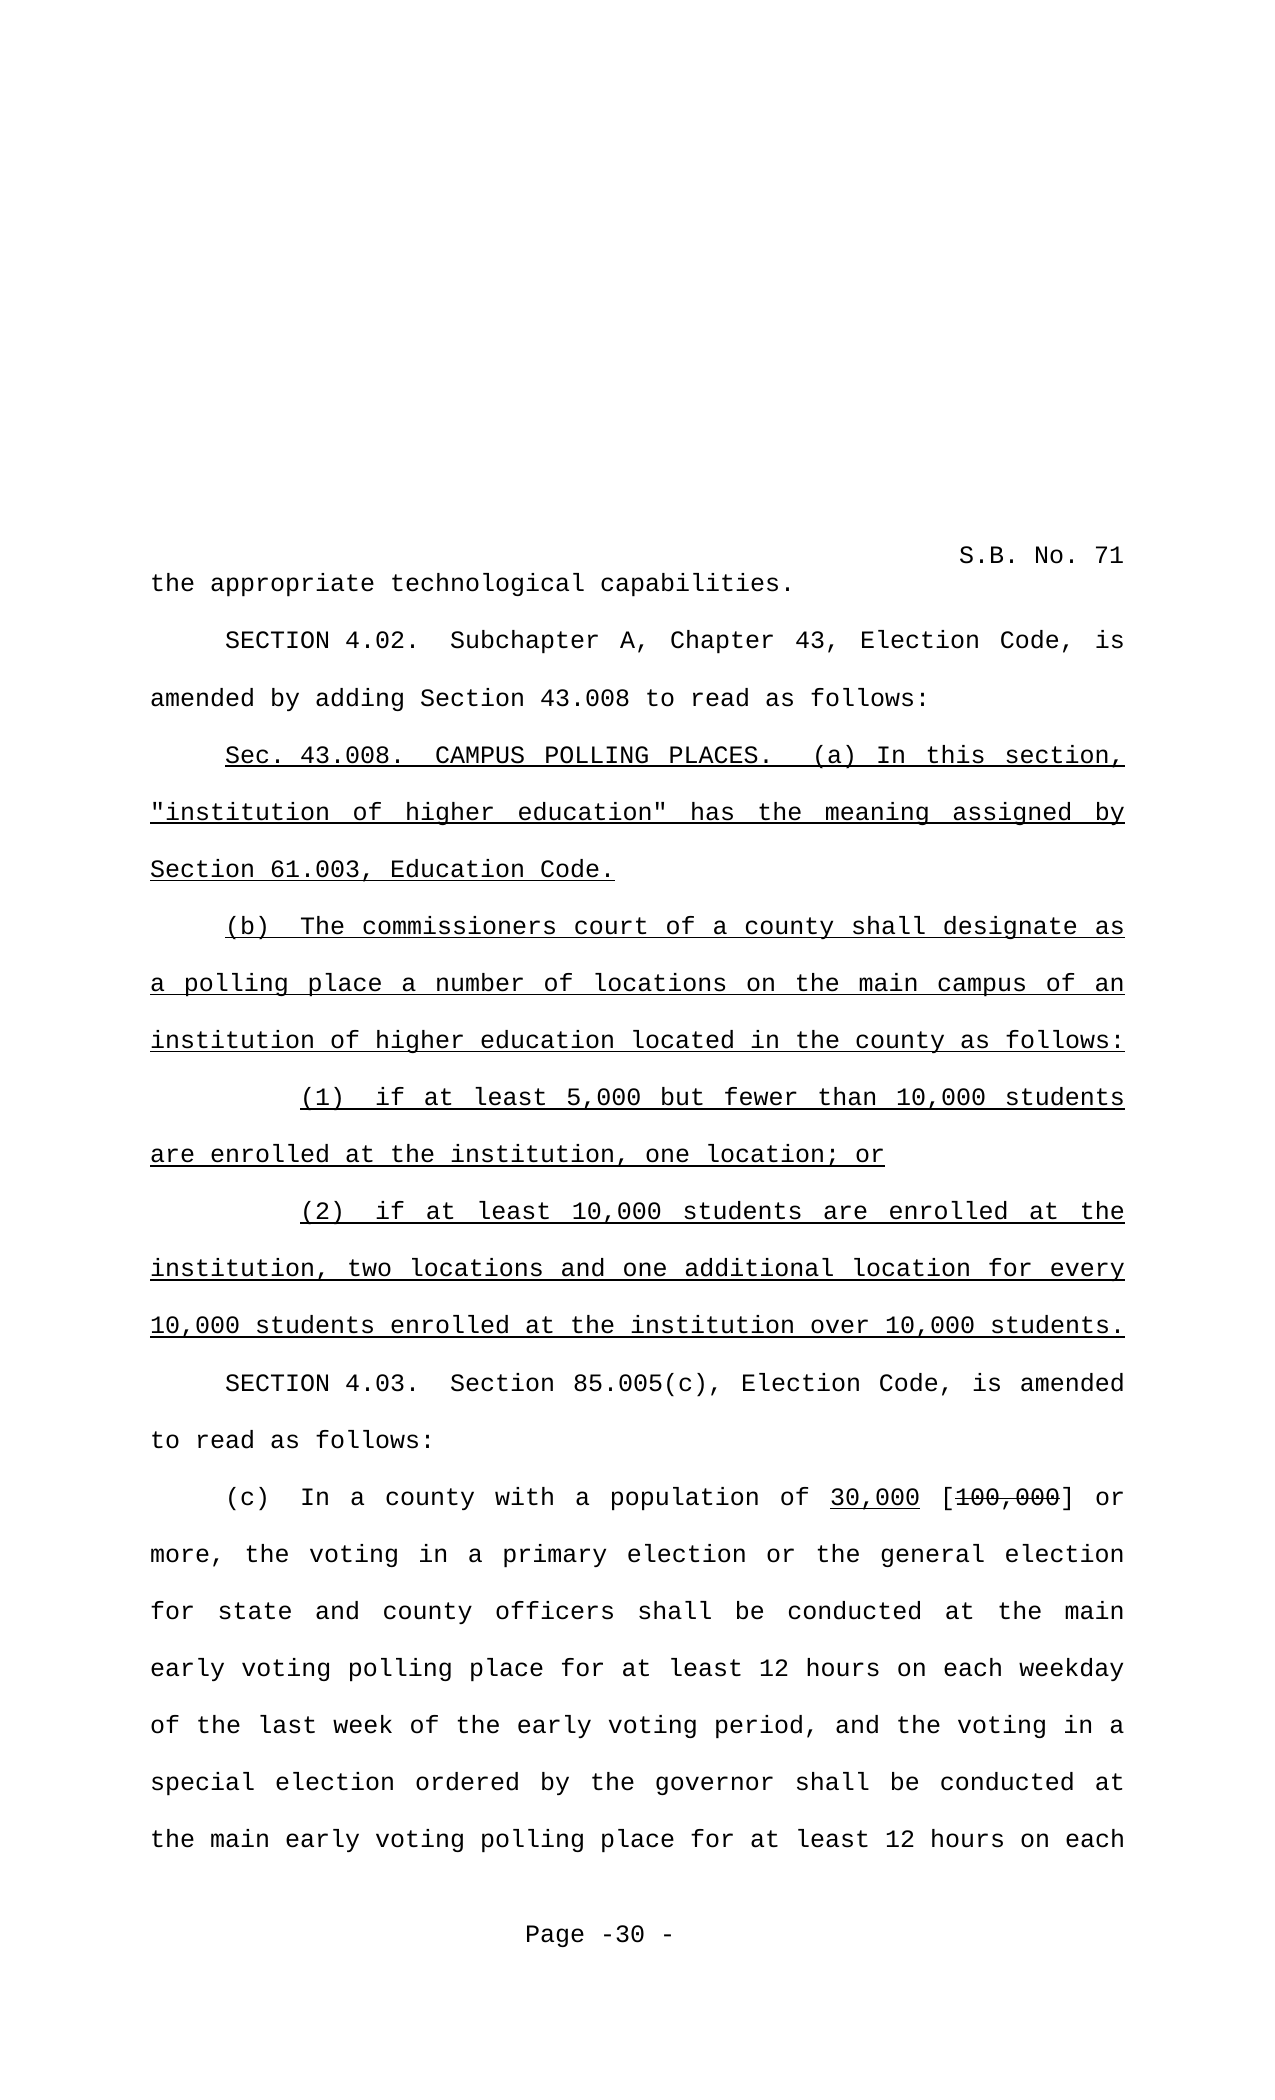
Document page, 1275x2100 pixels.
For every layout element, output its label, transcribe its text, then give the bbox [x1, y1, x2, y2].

text Sec. 43.008. CAMPUS POLLING PLACES. (a) In this section, "institution of higher education" has the meaning assigned by Section 61.003, Education Code. [150, 742, 1125, 822]
text Sec. 43.008. CAMPUS POLLING PLACES. (a) In this section, "institution of higher education" has the meaning assigned by Section 61.003, Education Code. [150, 824, 1125, 885]
text (b) The commissioners court of a county shall designate as a polling place a number of locations on the main campus of an institution of higher education located in the county as follows: [150, 913, 1125, 994]
text SECTION 4.02. Subchapter A, Chapter 43, Election Code, is amended by adding Section 43.008 to read as follows: [150, 628, 1125, 713]
text (1) if at least 5,000 but fewer than 10,000 students are enrolled at the institution, one location; or [150, 1084, 1125, 1170]
text SECTION 4.03. Section 85.005(c), Election Code, is amended to read as follows: [150, 1370, 1125, 1456]
text (b) The commissioners court of a county shall designate as a polling place a number of locations on the main campus of an institution of higher education located in the county as follows: [150, 995, 1125, 1051]
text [150, 1484, 1125, 1855]
text (2) if at least 10,000 students are enrolled at the institution, two locations and one additional location for every 10,000 students enrolled at the institution over 10,000 students. [150, 1281, 1125, 1336]
text (2) if at least 10,000 students are enrolled at the institution, two locations and one additional location for every 10,000 students enrolled at the institution over 10,000 students. [150, 1199, 1125, 1279]
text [150, 571, 1125, 599]
